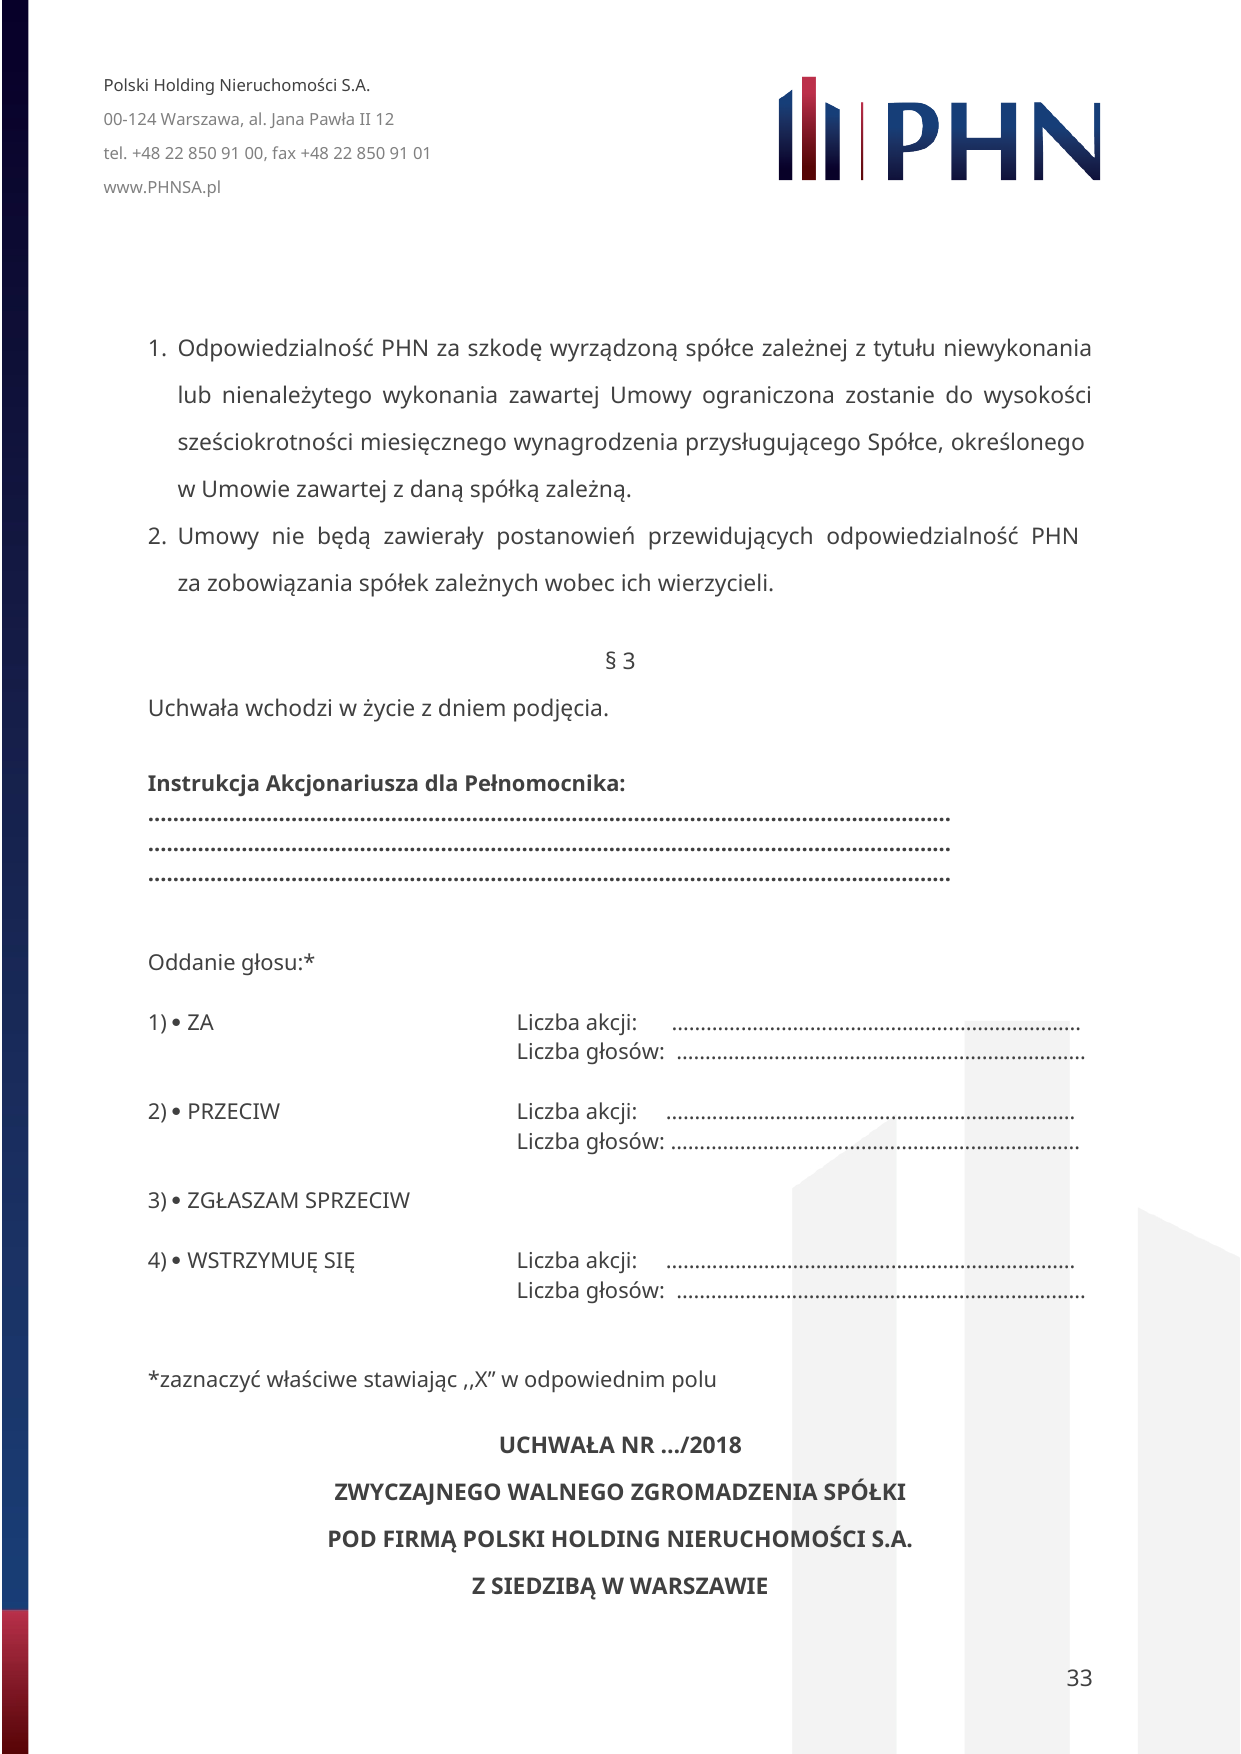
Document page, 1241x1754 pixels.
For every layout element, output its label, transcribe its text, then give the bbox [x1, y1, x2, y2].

text Uchwała wchodzi w życie z dniem podjęcia. [148, 691, 1093, 723]
text UCHWAŁA NR …/2018 [148, 1429, 1093, 1461]
list Umowy nie będą zawierały postanowień przewidujących odpowiedzialność PHN za zobowiązania spółek zależnych wobec ich wierzycieli. [148, 519, 1093, 598]
text Z SIEDZIBĄ W WARSZAWIE [148, 1570, 1093, 1601]
text ZWYCZAJNEGO WALNEGO ZGROMADZENIA SPÓŁKI [148, 1476, 1093, 1508]
text POD FIRMĄ POLSKI HOLDING NIERUCHOMOŚCI S.A. [148, 1523, 1093, 1554]
text *zaznaczyć właściwe stawiając ,,X” w odpowiednim polu [148, 1364, 1093, 1394]
text ………………………………………………………………………………………………………………… [148, 798, 1093, 828]
text Instrukcja Akcjonariusza dla Pełnomocnika: [148, 768, 1093, 798]
list Odpowiedzialność PHN za szkodę wyrządzoną spółce zależnej z tytułu niewykonania lub nienależytego wykonania zawartej Umowy ograniczona zostanie do wysokości sześciokrotności miesięcznego wynagrodzenia przysługującego Spółce, określonego w Umowie zawartej z daną spółką zależną. [148, 332, 1093, 504]
text 2) PRZECIW Liczba akcji: ………………………………………….…………….…… [148, 1096, 1093, 1126]
text ………………………………………………………………………………………………………………… [148, 828, 1093, 857]
text Oddanie głosu:* [148, 947, 1093, 977]
picture [0, 0, 28, 1748]
text 4) WSTRZYMUĘ SIĘ Liczba akcji: ………………………………………….…………….…… [148, 1245, 1093, 1274]
text § 3 [148, 644, 1093, 676]
text ………………………………………………………………………………………………………………… [148, 857, 1093, 887]
text 3) ZGŁASZAM SPRZECIW [148, 1185, 1093, 1215]
text 1) ZA Liczba akcji: ………………………………………….…………….…… [148, 1006, 1093, 1036]
text Liczba głosów: ………………………………………….…………….…… [148, 1126, 1093, 1155]
picture [778, 76, 1100, 180]
text Liczba głosów: ………………………………………….…………….…… [148, 1036, 1093, 1066]
text Liczba głosów: ………………………………………….…………….…… [148, 1274, 1093, 1304]
picture [746, 991, 1240, 1754]
